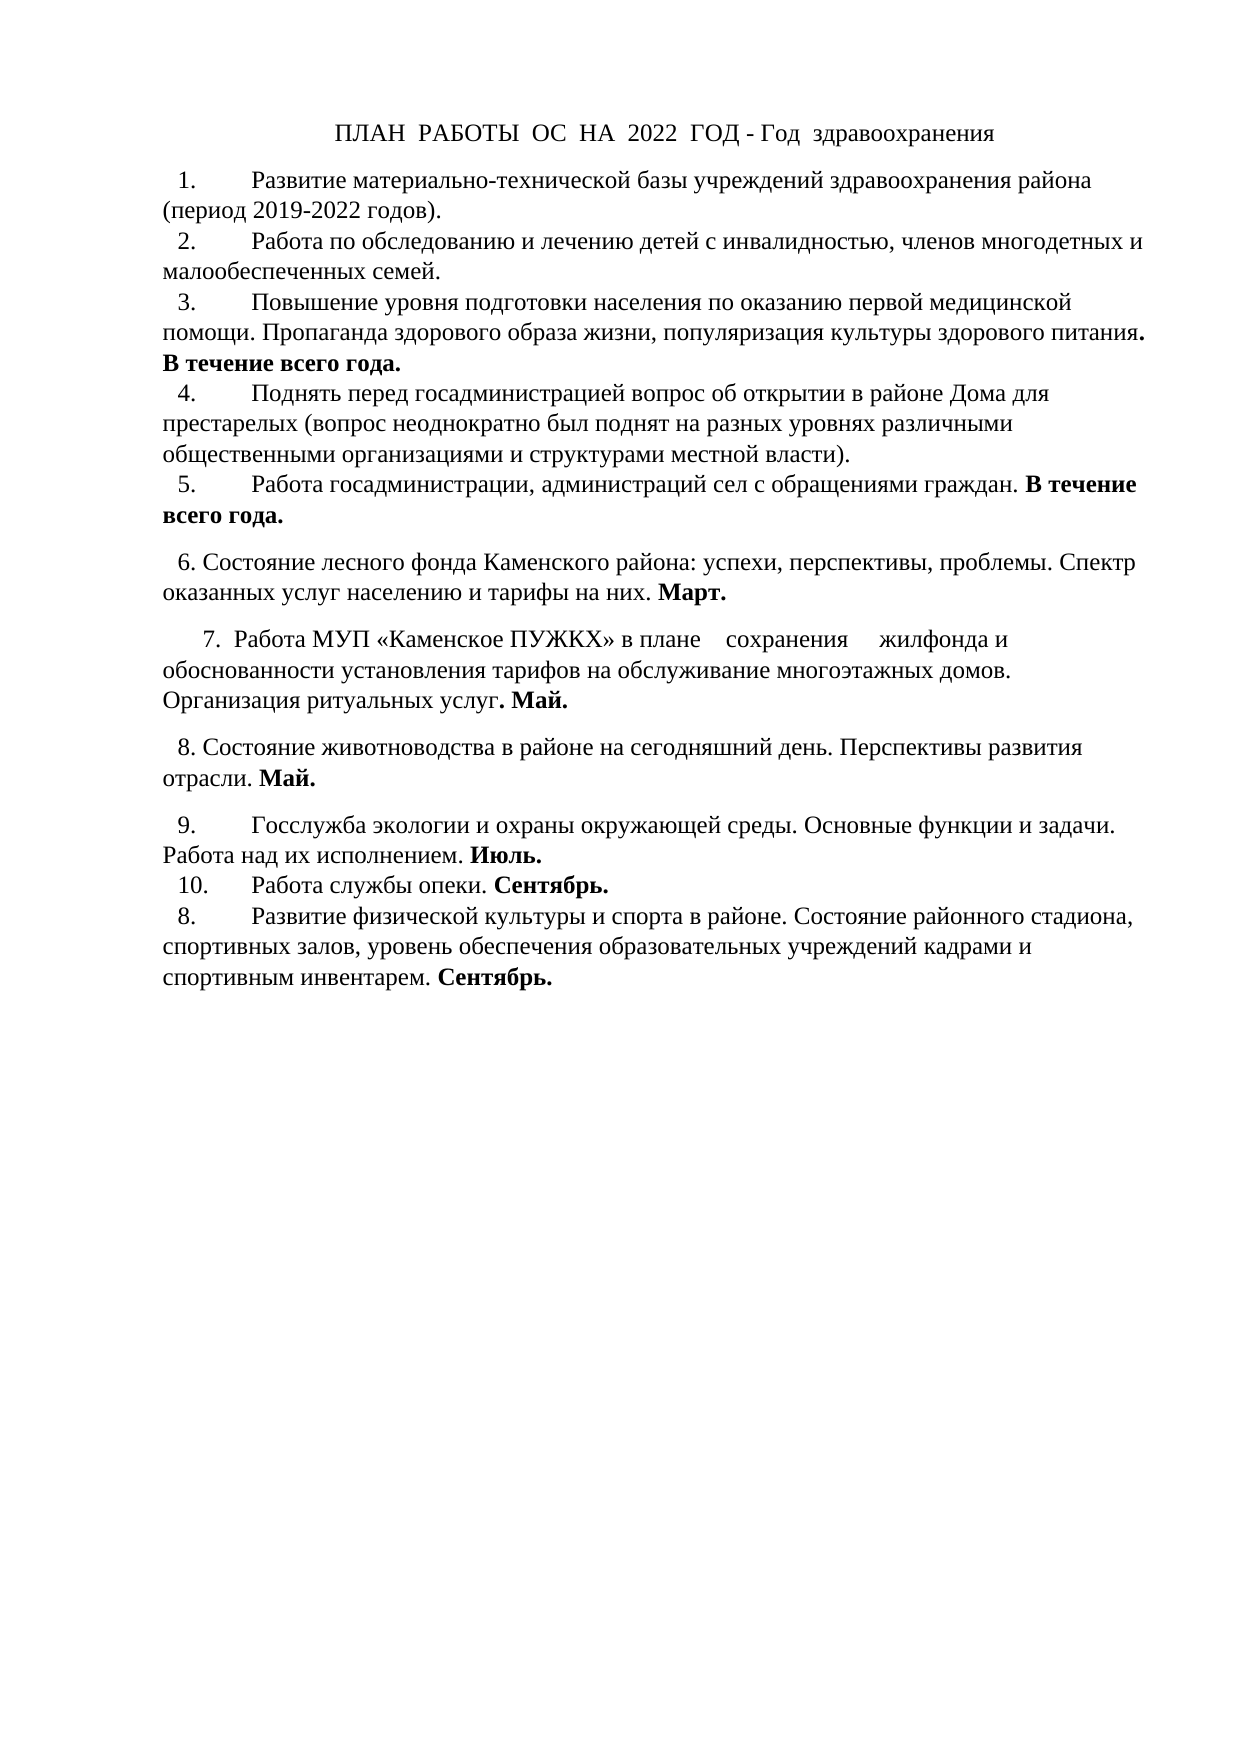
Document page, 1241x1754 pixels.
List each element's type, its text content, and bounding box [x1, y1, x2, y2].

list Повышение уровня подготовки населения по оказанию первой медицинской помощи. Пропаганда здорового образа жизни, популяризация культуры здорового питания. В течение всего года. [162, 287, 1152, 376]
list Поднять перед госадминистрацией вопрос об открытии в районе Дома для престарелых (вопрос неоднократно был поднят на разных уровнях различными общественными организациями и структурами местной власти). [162, 378, 1152, 468]
text 8. Состояние животноводства в районе на сегодняшний день. Перспективы развития отрасли. Май. [162, 732, 1152, 791]
list Развитие физической культуры и спорта в районе. Состояние районного стадиона, спортивных залов, уровень обеспечения образовательных учреждений кадрами и спортивным инвентарем. Сентябрь. [162, 901, 1152, 991]
text 6. Состояние лесного фонда Каменского района: успехи, перспективы, проблемы. Спектр оказанных услуг населению и тарифы на них. Март. [162, 547, 1152, 606]
text ПЛАН РАБОТЫ ОС НА 2022 ГОД - Год здравоохранения [162, 118, 1152, 147]
list Госслужба экологии и охраны окружающей среды. Основные функции и задачи. Работа над их исполнением. Июль. [162, 810, 1152, 869]
list Работа госадминистрации, администраций сел с обращениями граждан. В течение всего года. [162, 469, 1152, 528]
list Развитие материально-технической базы учреждений здравоохранения района (период 2019-2022 годов). [162, 165, 1152, 224]
list Работа по обследованию и лечению детей с инвалидностью, членов многодетных и малообеспеченных семей. [162, 226, 1152, 285]
list Работа службы опеки. Сентябрь. [162, 871, 1152, 899]
text 7. Работа МУП «Каменское ПУЖКХ» в плане сохранения жилфонда и обоснованности установления тарифов на обслуживание многоэтажных домов. Организация ритуальных услуг. Май. [162, 624, 1152, 714]
